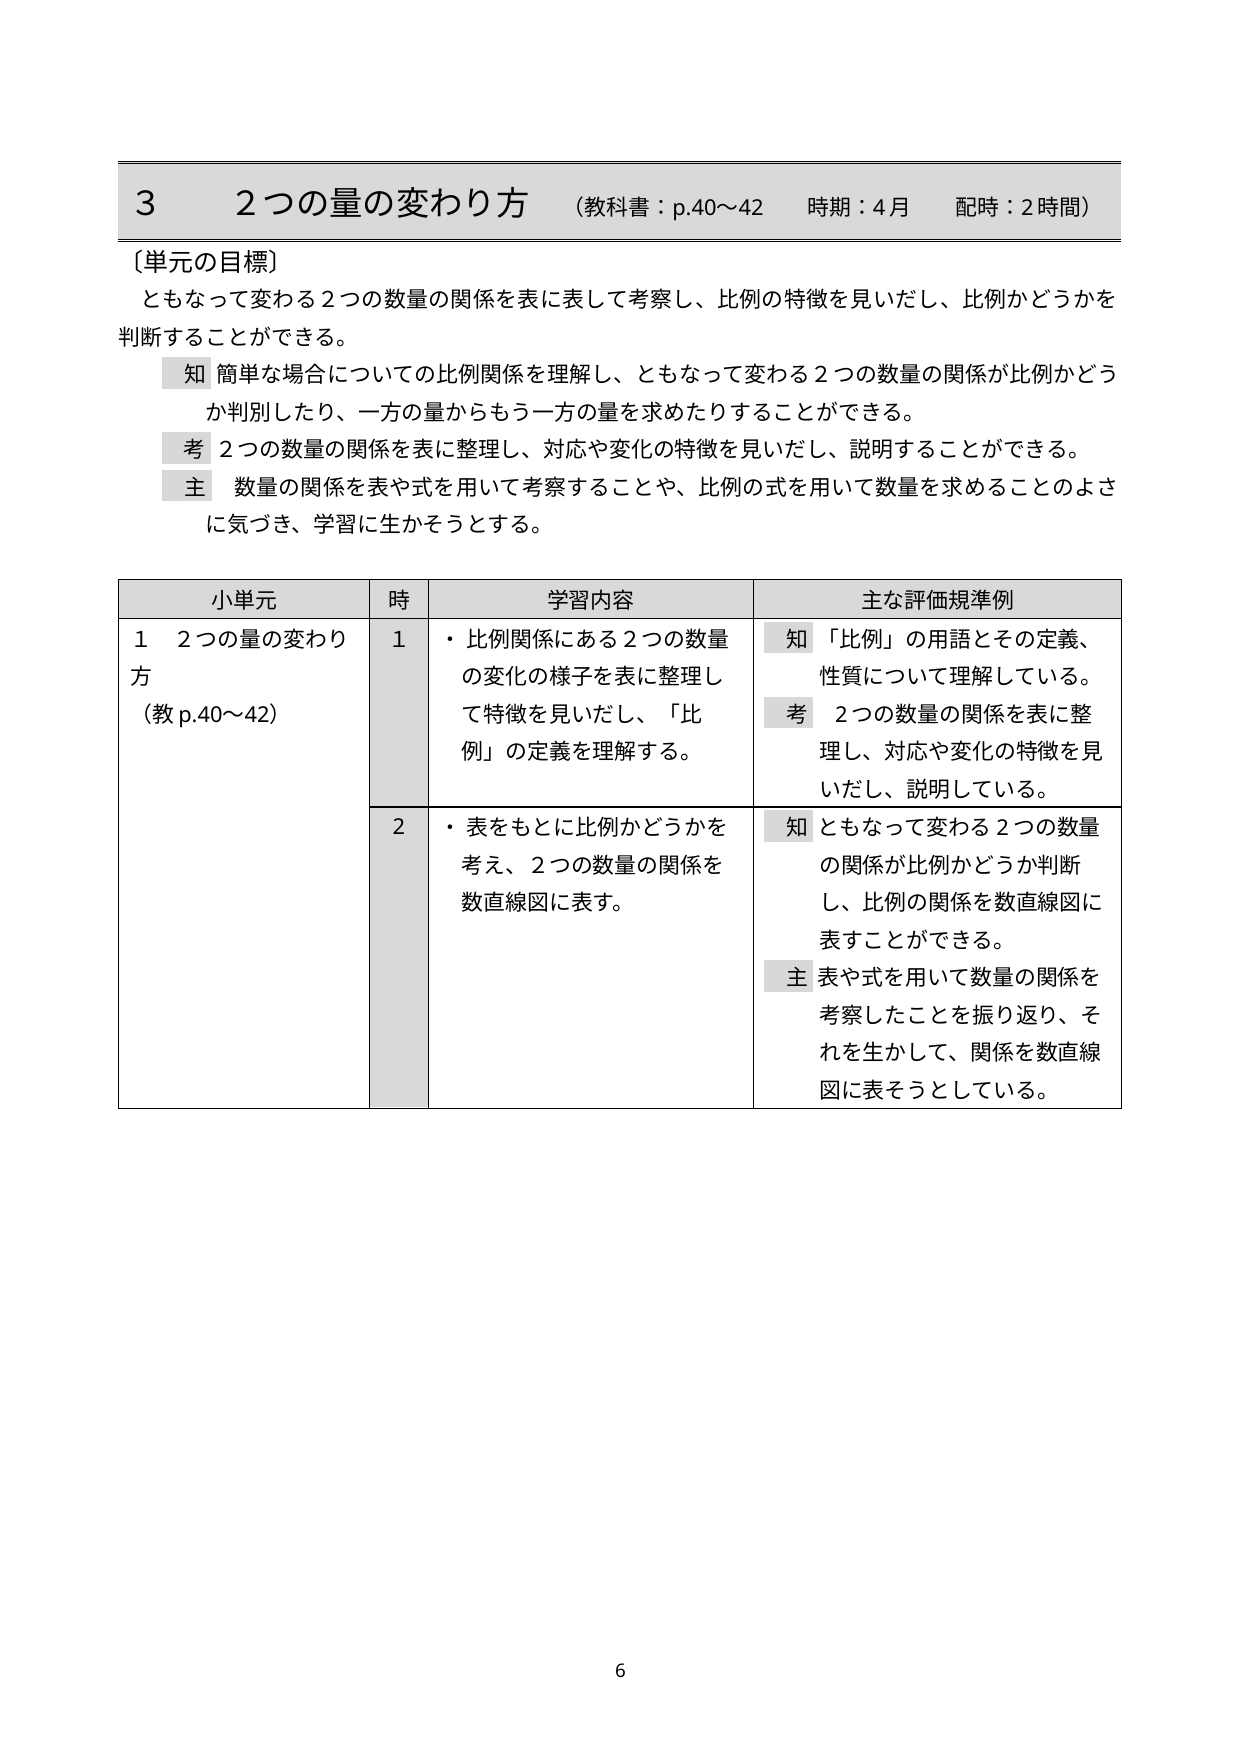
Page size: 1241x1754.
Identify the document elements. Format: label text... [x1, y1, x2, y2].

text 知 簡単な場合についての比例関係を理解し、ともなって変わる２つの数量の関係が比例かどうか判別したり、一方の量からもう一方の量を求めたりすることができる。 [140, 354, 1122, 429]
table_header 主な評価規準例 [754, 580, 1121, 618]
table_header 小単元 [119, 580, 369, 618]
table_header ３ ２つの量の変わり方 （教科書：p.40～42 時期：4月 配時：2時間） [118, 164, 1121, 239]
table_cell ・ 表をもとに比例かどうかを考え、２つの数量の関係を数直線図に表す。 [429, 808, 753, 1107]
table_cell ・ 比例関係にある２つの数量の変化の様子を表に整理して特徴を見いだし、「比例」の定義を理解する。 [429, 619, 753, 806]
text 主 数量の関係を表や式を用いて考察することや、比例の式を用いて数量を求めることのよさに気づき、学習に生かそうとする。 [140, 467, 1122, 542]
text 考 ２つの数量の関係を表に整理し、対応や変化の特徴を見いだし、説明することができる。 [140, 429, 1122, 467]
text ともなって変わる２つの数量の関係を表に表して考察し、比例の特徴を見いだし、比例かどうかを判断することができる。 [118, 279, 1122, 354]
table_header 時 [370, 580, 428, 618]
table_cell 2 [370, 808, 428, 1107]
table_header 学習内容 [429, 580, 753, 618]
table_cell 知 「比例」の用語とその定義、性質について理解している。 考 2つの数量の関係を表に整理し、対応や変化の特徴を見いだし、説明している。 [754, 619, 1121, 806]
text 〔単元の目標〕 [118, 242, 1122, 279]
table_cell 知 ともなって変わる2つの数量の関係が比例かどうか判断し、比例の関係を数直線図に表すことができる。 主 表や式を用いて数量の関係を考察したことを振り返り、それを生かして、関係を数直線図に表そうとしている。 [754, 808, 1121, 1107]
table_cell １ [370, 619, 428, 806]
table_cell １ ２つの量の変わり方 （教p.40～42） [119, 619, 369, 1107]
